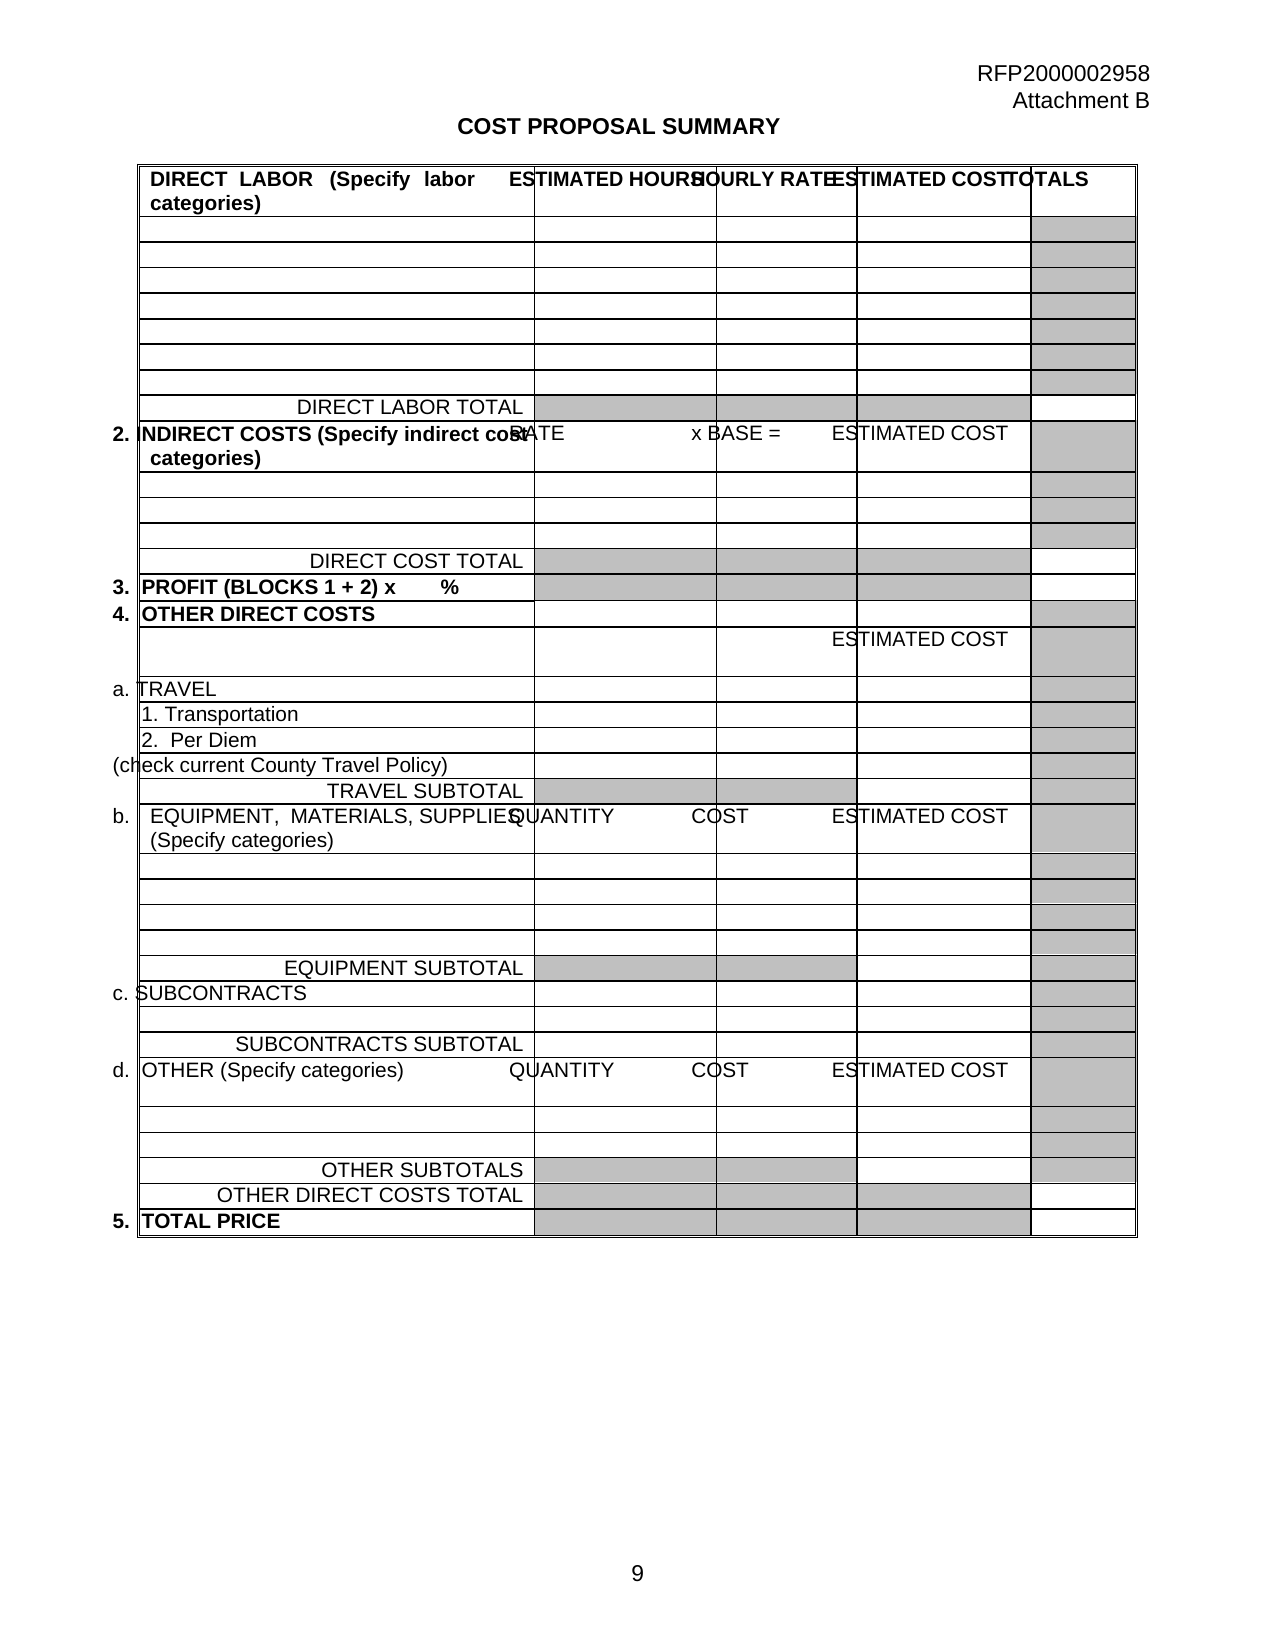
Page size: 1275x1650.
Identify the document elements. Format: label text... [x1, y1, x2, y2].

table_cell a. TRAVEL [140, 677, 534, 701]
table_cell $ [858, 1107, 1030, 1131]
table_header ESTIMATED HOURS [535, 167, 716, 216]
table_cell [1032, 268, 1135, 292]
table_cell [858, 754, 1030, 778]
table_cell [535, 1033, 716, 1057]
table_cell [717, 345, 856, 369]
table_cell $ [858, 956, 1030, 980]
table_cell [1032, 956, 1135, 980]
table_cell [717, 728, 856, 752]
table_cell d. OTHER (Specify categories) [140, 1058, 534, 1106]
table_cell [535, 931, 716, 954]
table_cell c. SUBCONTRACTS [140, 982, 534, 1006]
table_cell [858, 677, 1030, 701]
table_cell [535, 345, 716, 369]
table_cell [140, 1007, 534, 1031]
table_cell 4. OTHER DIRECT COSTS [140, 602, 534, 626]
table_cell $ [1032, 396, 1135, 420]
table_cell [535, 677, 716, 701]
table_cell [858, 549, 1030, 573]
table_cell [535, 728, 716, 752]
table_cell [535, 396, 716, 420]
table_header 1. DIRECT LABOR (Specify labor categories) [140, 167, 534, 216]
table_cell [717, 371, 856, 394]
table_cell [140, 345, 534, 369]
table_cell [717, 268, 856, 292]
table_cell 2. INDIRECT COSTS (Specify indirect cost categories) [140, 422, 534, 471]
table_cell [717, 754, 856, 778]
table_cell $ [1032, 575, 1135, 600]
table_cell [1032, 703, 1135, 727]
table_cell RATE [535, 422, 716, 471]
table_cell [858, 1007, 1030, 1031]
table_cell [140, 931, 534, 954]
table_cell [717, 982, 856, 1006]
table_cell [717, 1107, 856, 1131]
table_cell 5. TOTAL PRICE [140, 1210, 534, 1235]
table_cell [1032, 1158, 1135, 1182]
table_cell b. EQUIPMENT, MATERIALS, SUPPLIES (Specify categories) [140, 805, 534, 852]
table_cell [535, 320, 716, 343]
table_cell [535, 575, 716, 600]
table_cell [140, 854, 534, 878]
table_cell [1032, 754, 1135, 778]
table_cell [1032, 345, 1135, 369]
table_cell [535, 982, 716, 1006]
table_cell [1032, 905, 1135, 929]
table_cell [535, 956, 716, 980]
table_cell [535, 779, 716, 803]
table_cell $ [717, 854, 856, 878]
table_cell ESTIMATED COST [858, 422, 1030, 471]
table_cell [858, 931, 1030, 954]
table_cell [535, 905, 716, 929]
table_cell [858, 243, 1030, 267]
table_cell [535, 1133, 716, 1157]
table_cell [535, 1210, 716, 1235]
table_cell [717, 779, 856, 803]
table_cell [858, 1210, 1030, 1235]
table_cell [717, 243, 856, 267]
table_cell [1032, 217, 1135, 241]
table_header ESTIMATED COST [858, 167, 1030, 216]
table_cell [717, 396, 856, 420]
table_cell [535, 371, 716, 394]
table_cell QUANTITY [535, 805, 716, 852]
table_cell [717, 703, 856, 727]
table_cell [1032, 880, 1135, 903]
table_cell [535, 217, 716, 241]
table_cell [717, 956, 856, 980]
table_cell [1032, 1058, 1135, 1106]
table_cell [1032, 320, 1135, 343]
table_cell [1032, 524, 1135, 548]
table_cell [1032, 1133, 1135, 1157]
table_cell [535, 880, 716, 903]
table_cell [535, 1158, 716, 1182]
table_cell OTHER DIRECT COSTS TOTAL [140, 1184, 534, 1208]
table_cell x BASE = [717, 422, 856, 471]
table_cell [717, 905, 856, 929]
table_cell [1032, 371, 1135, 394]
table_cell [858, 601, 1030, 626]
table_cell [717, 1210, 856, 1235]
table_cell [1032, 982, 1135, 1006]
table_cell [535, 854, 716, 878]
table_cell [535, 703, 716, 727]
table_cell [535, 1007, 716, 1031]
table_cell [535, 524, 716, 548]
table_cell [717, 677, 856, 701]
table_cell [858, 905, 1030, 929]
table_cell [535, 294, 716, 318]
table_cell [1032, 728, 1135, 752]
table_cell [717, 294, 856, 318]
table_cell [858, 320, 1030, 343]
table_cell [1032, 243, 1135, 267]
table_cell $ [858, 854, 1030, 878]
table_cell [858, 396, 1030, 420]
table_cell [858, 1133, 1030, 1157]
table_header HOURLY RATE [717, 167, 856, 216]
table_cell [535, 243, 716, 267]
table_cell [1032, 779, 1135, 803]
table_cell SUBCONTRACTS SUBTOTAL [140, 1033, 534, 1057]
table_cell ESTIMATED COST [858, 805, 1030, 852]
table_header TOTALS [1032, 167, 1135, 216]
table_cell [535, 601, 716, 626]
table_cell $ [1032, 549, 1135, 573]
table_cell [140, 294, 534, 318]
table_cell [717, 628, 856, 676]
table_cell $ [858, 1158, 1030, 1182]
table_cell [717, 1007, 856, 1031]
table_cell [858, 1184, 1030, 1208]
table_cell [717, 549, 856, 573]
table_cell [140, 905, 534, 929]
table_cell DIRECT COST TOTAL [140, 549, 534, 573]
table_cell $ [858, 1033, 1030, 1057]
table_cell [1032, 931, 1135, 954]
table_cell [717, 473, 856, 497]
table_cell [535, 268, 716, 292]
table_cell [140, 524, 534, 548]
table_cell [717, 1158, 856, 1182]
table_cell [858, 345, 1030, 369]
table_cell (check current County Travel Policy) [140, 754, 534, 778]
table_cell QUANTITY [535, 1058, 716, 1106]
table_cell EQUIPMENT SUBTOTAL [140, 956, 534, 980]
table_cell [140, 880, 534, 903]
table_cell [140, 217, 534, 241]
table_cell $ [858, 473, 1030, 497]
table_cell $ [1032, 1184, 1135, 1208]
table_cell [717, 575, 856, 600]
table_cell [1032, 677, 1135, 701]
table_cell [1032, 473, 1135, 497]
table_cell [717, 1133, 856, 1157]
table_cell TRAVEL SUBTOTAL [140, 779, 534, 803]
table_cell [858, 524, 1030, 548]
table_cell [140, 243, 534, 267]
table_cell [535, 549, 716, 573]
table_cell [1032, 601, 1135, 626]
table_cell [717, 880, 856, 903]
table_cell [858, 575, 1030, 600]
table_cell [1032, 854, 1135, 878]
table_cell DIRECT LABOR TOTAL [140, 396, 534, 420]
table_cell [717, 1033, 856, 1057]
table_cell [717, 320, 856, 343]
table_cell [535, 1107, 716, 1131]
table_cell [717, 524, 856, 548]
table_cell [1032, 628, 1135, 676]
table_cell [717, 931, 856, 954]
table_cell [858, 371, 1030, 394]
table_cell $ [858, 728, 1030, 752]
table_cell 2. Per Diem [140, 728, 534, 752]
table_cell $ [1032, 1210, 1135, 1235]
table_cell [140, 498, 534, 522]
table_cell 1. Transportation [140, 703, 534, 727]
table_cell COST [717, 1058, 856, 1106]
table_cell [1032, 498, 1135, 522]
table_cell COST [717, 805, 856, 852]
table_cell [140, 268, 534, 292]
table_cell [1032, 422, 1135, 471]
table_cell [140, 473, 534, 497]
table_cell $ [535, 473, 716, 497]
table_cell [717, 498, 856, 522]
table_cell [1032, 1107, 1135, 1131]
table_cell [140, 628, 534, 676]
table_cell ESTIMATED COST [858, 1058, 1030, 1106]
table_cell [535, 498, 716, 522]
table_cell [140, 1133, 534, 1157]
table_cell [858, 880, 1030, 903]
table_cell [140, 1107, 534, 1131]
table_cell [535, 628, 716, 676]
table_cell $ [858, 217, 1030, 241]
table_cell [140, 371, 534, 394]
table_cell [858, 268, 1030, 292]
table_cell [1032, 294, 1135, 318]
table_cell 3. PROFIT (BLOCKS 1 + 2) x % [140, 575, 534, 600]
table_cell OTHER SUBTOTALS [140, 1158, 534, 1182]
table_cell [535, 754, 716, 778]
text COST PROPOSAL SUMMARY [436, 113, 801, 139]
table_cell [140, 320, 534, 343]
table_cell ESTIMATED COST [858, 628, 1030, 676]
table_cell [858, 498, 1030, 522]
table_cell [1032, 1007, 1135, 1031]
table_cell [535, 1184, 716, 1208]
table_cell [1032, 1033, 1135, 1057]
table_cell $ [858, 779, 1030, 803]
table_cell [858, 294, 1030, 318]
table_cell [717, 1184, 856, 1208]
table_cell [1032, 805, 1135, 852]
table_cell $ [858, 703, 1030, 727]
table_cell [717, 601, 856, 626]
table_cell $ [717, 217, 856, 241]
table_cell [858, 982, 1030, 1006]
